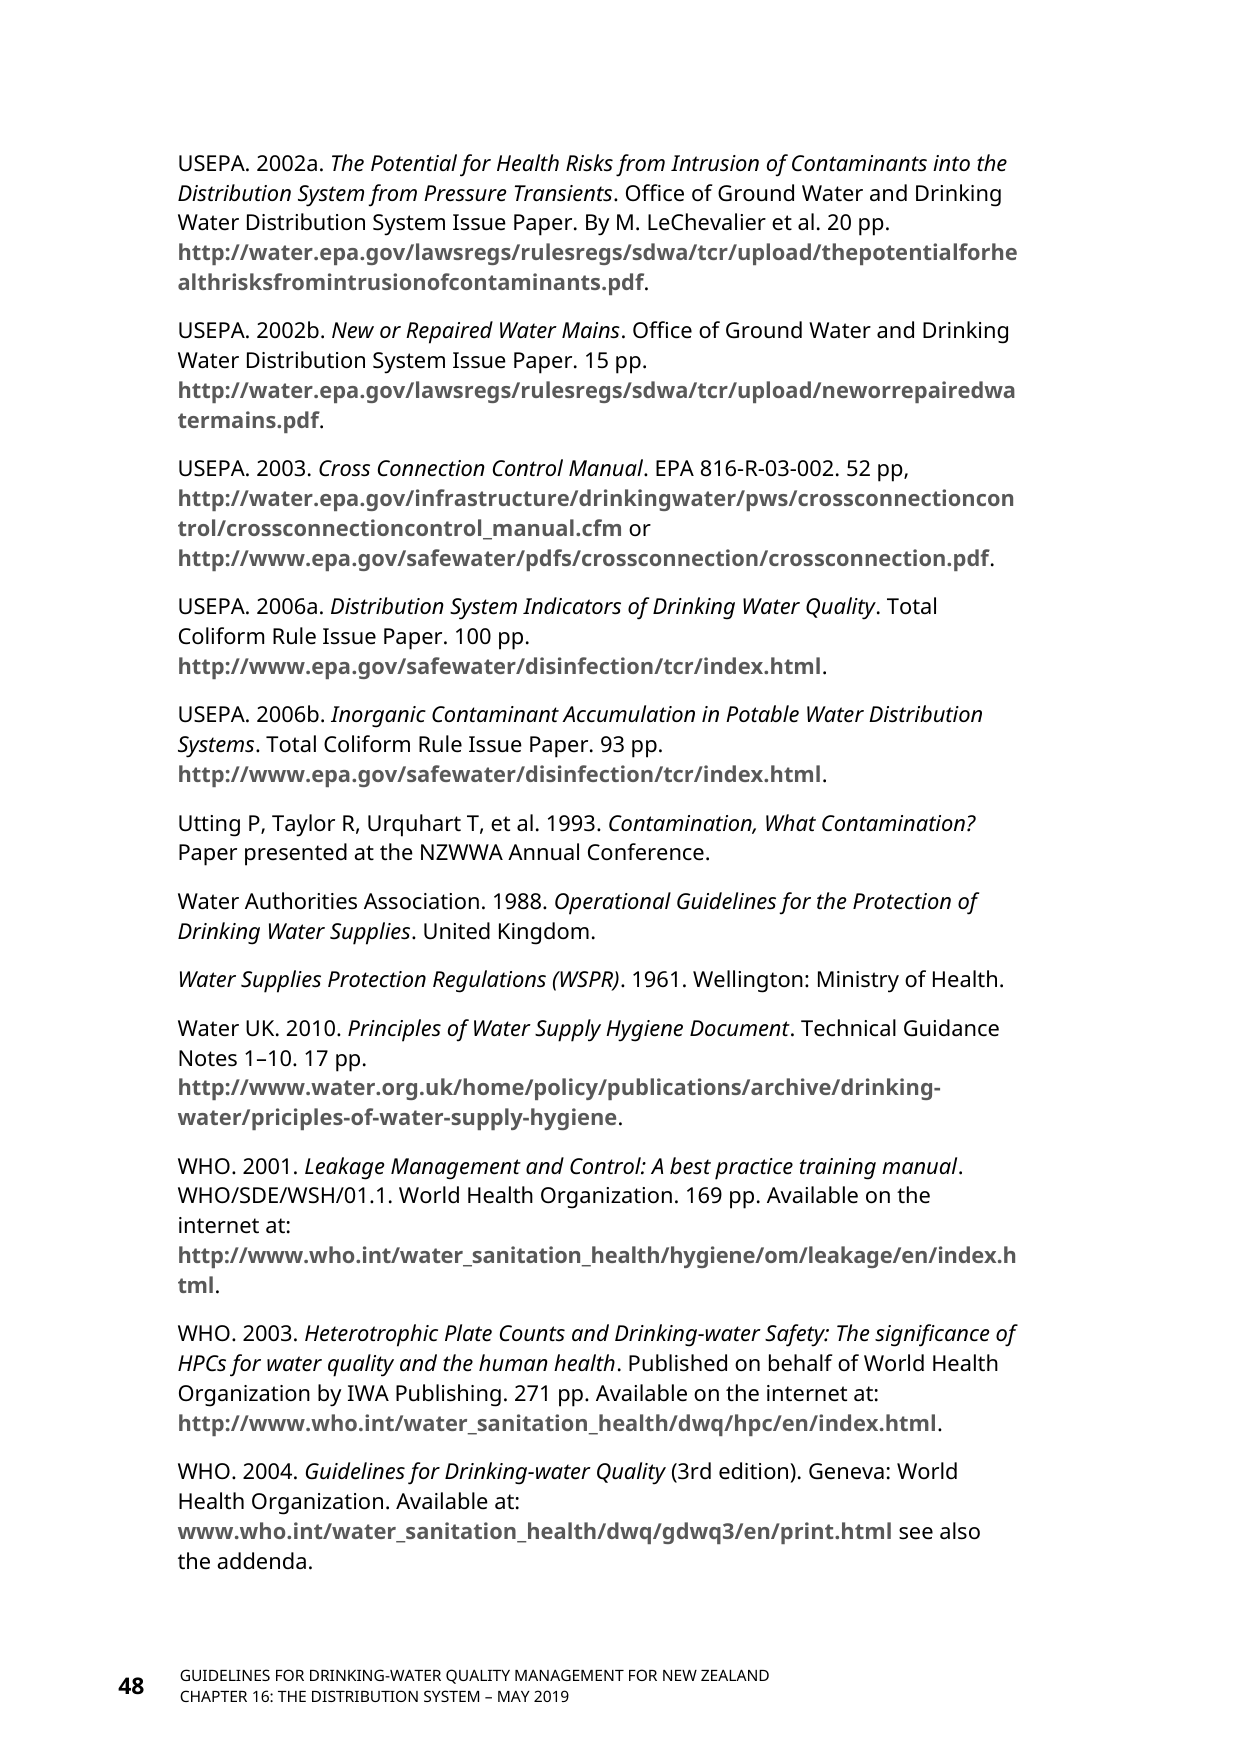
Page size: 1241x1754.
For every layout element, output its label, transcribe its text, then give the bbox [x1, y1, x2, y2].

text USEPA. 2003. Cross Connection Control Manual. EPA 816-R-03-002. 52 pp, http://water.epa.gov/infrastructure/drinkingwater/pws/crossconnectioncontrol/crossconnectioncontrol_manual.cfm or http://www.epa.gov/safewater/pdfs/crossconnection/crossconnection.pdf. [177, 453, 1019, 572]
text USEPA. 2006a. Distribution System Indicators of Drinking Water Quality. Total Coliform Rule Issue Paper. 100 pp. http://www.epa.gov/safewater/disinfection/tcr/index.html. [177, 591, 1019, 681]
text WHO. 2001. Leakage Management and Control: A best practice training manual. WHO/SDE/WSH/01.1. World Health Organization. 169 pp. Available on the internet at: http://www.who.int/water_sanitation_health/hygiene/om/leakage/en/index.html. [177, 1151, 1019, 1299]
text WHO. 2004. Guidelines for Drinking-water Quality (3rd edition). Geneva: World Health Organization. Available at: www.who.int/water_sanitation_health/dwq/gdwq3/en/print.html see also the addenda. [177, 1456, 1019, 1575]
text Water UK. 2010. Principles of Water Supply Hygiene Document. Technical Guidance Notes 1–10. 17 pp. http://www.water.org.uk/home/policy/publications/archive/drinking-water/priciples-of-water-supply-hygiene. [177, 1013, 1019, 1132]
text Utting P, Taylor R, Urquhart T, et al. 1993. Contamination, What Contamination? Paper presented at the NZWWA Annual Conference. [177, 807, 1019, 867]
text USEPA. 2002a. The Potential for Health Risks from Intrusion of Contaminants into the Distribution System from Pressure Transients. Office of Ground Water and Drinking Water Distribution System Issue Paper. By M. LeChevalier et al. 20 pp. http://water.epa.gov/lawsregs/rulesregs/sdwa/tcr/upload/thepotentialforhealthrisksfromintrusionofcontaminants.pdf. [177, 148, 1019, 297]
text USEPA. 2006b. Inorganic Contaminant Accumulation in Potable Water Distribution Systems. Total Coliform Rule Issue Paper. 93 pp. http://www.epa.gov/safewater/disinfection/tcr/index.html. [177, 699, 1019, 789]
text WHO. 2003. Heterotrophic Plate Counts and Drinking-water Safety: The significance of HPCs for water quality and the human health. Published on behalf of World Health Organization by IWA Publishing. 271 pp. Available on the internet at: http://www.who.int/water_sanitation_health/dwq/hpc/en/index.html. [177, 1318, 1019, 1437]
text Water Authorities Association. 1988. Operational Guidelines for the Protection of Drinking Water Supplies. United Kingdom. [177, 886, 1019, 945]
text USEPA. 2002b. New or Repaired Water Mains. Office of Ground Water and Drinking Water Distribution System Issue Paper. 15 pp. http://water.epa.gov/lawsregs/rulesregs/sdwa/tcr/upload/neworrepairedwatermains.pdf. [177, 315, 1019, 434]
text Water Supplies Protection Regulations (WSPR). 1961. Wellington: Ministry of Health. [177, 964, 1019, 994]
